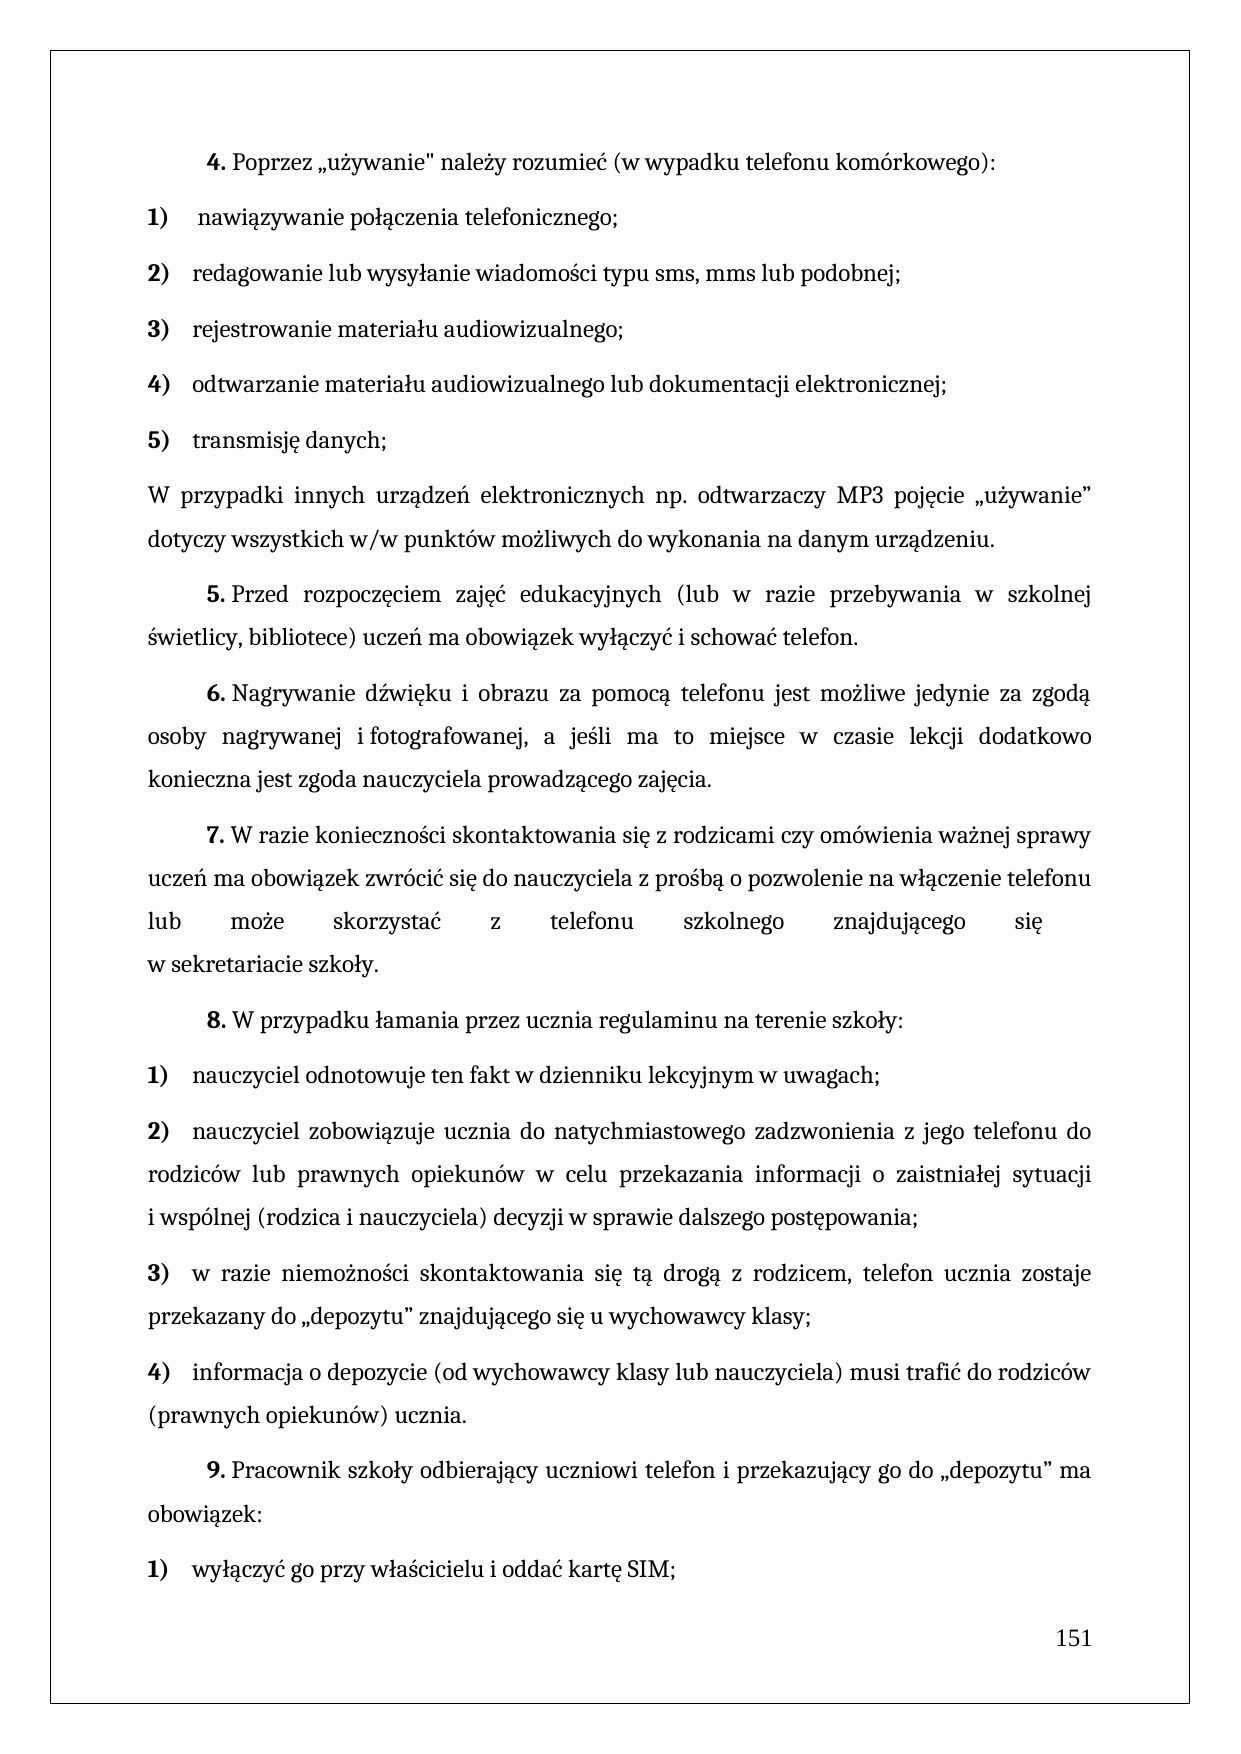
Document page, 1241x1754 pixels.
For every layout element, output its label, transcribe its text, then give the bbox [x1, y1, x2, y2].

list nauczyciel zobowiązuje ucznia do natychmiastowego zadzwonienia z jego telefonu do rodziców lub prawnych opiekunów w celu przekazania informacji o zaistniałej sytuacji i wspólnej (rodzica i nauczyciela) decyzji w sprawie dalszego postępowania; [148, 1117, 1093, 1232]
list Poprzez „używanie" należy rozumieć (w wypadku telefonu komórkowego): [148, 148, 1093, 176]
list rejestrowanie materiału audiowizualnego; [148, 314, 1093, 343]
list wyłączyć go przy właścicielu i oddać kartę SIM; [148, 1555, 1093, 1584]
list W razie konieczności skontaktowania się z rodzicami czy omówienia ważnej sprawy uczeń ma obowiązek zwrócić się do nauczyciela z prośbą o pozwolenie na włączenie telefonu lub może skorzystać z telefonu szkolnego znajdującego się w sekretariacie szkoły. [148, 821, 1093, 979]
list nawiązywanie połączenia telefonicznego; [148, 203, 1093, 232]
list Przed rozpoczęciem zajęć edukacyjnych (lub w razie przebywania w szkolnej świetlicy, bibliotece) uczeń ma obowiązek wyłączyć i schować telefon. [148, 580, 1093, 652]
list W przypadku łamania przez ucznia regulaminu na terenie szkoły: [148, 1006, 1093, 1034]
list Nagrywanie dźwięku i obrazu za pomocą telefonu jest możliwe jedynie za zgodą osoby nagrywanej i fotografowanej, a jeśli ma to miejsce w czasie lekcji dodatkowo konieczna jest zgoda nauczyciela prowadzącego zajęcia. [148, 679, 1093, 794]
list nauczyciel odnotowuje ten fakt w dzienniku lekcyjnym w uwagach; [148, 1061, 1093, 1090]
list redagowanie lub wysyłanie wiadomości typu sms, mms lub podobnej; [148, 259, 1093, 288]
list transmisję danych; [148, 426, 1093, 454]
list w razie niemożności skontaktowania się tą drogą z rodzicem, telefon ucznia zostaje przekazany do „depozytu” znajdującego się u wychowawcy klasy; [148, 1259, 1093, 1331]
list informacja o depozycie (od wychowawcy klasy lub nauczyciela) musi trafić do rodziców (prawnych opiekunów) ucznia. [148, 1358, 1093, 1429]
list Pracownik szkoły odbierający uczniowi telefon i przekazujący go do „depozytu” ma obowiązek: [148, 1456, 1093, 1528]
list odtwarzanie materiału audiowizualnego lub dokumentacji elektronicznej; [148, 370, 1093, 399]
text W przypadki innych urządzeń elektronicznych np. odtwarzaczy MP3 pojęcie „używanie” dotyczy wszystkich w/w punktów możliwych do wykonania na danym urządzeniu. [148, 481, 1093, 553]
